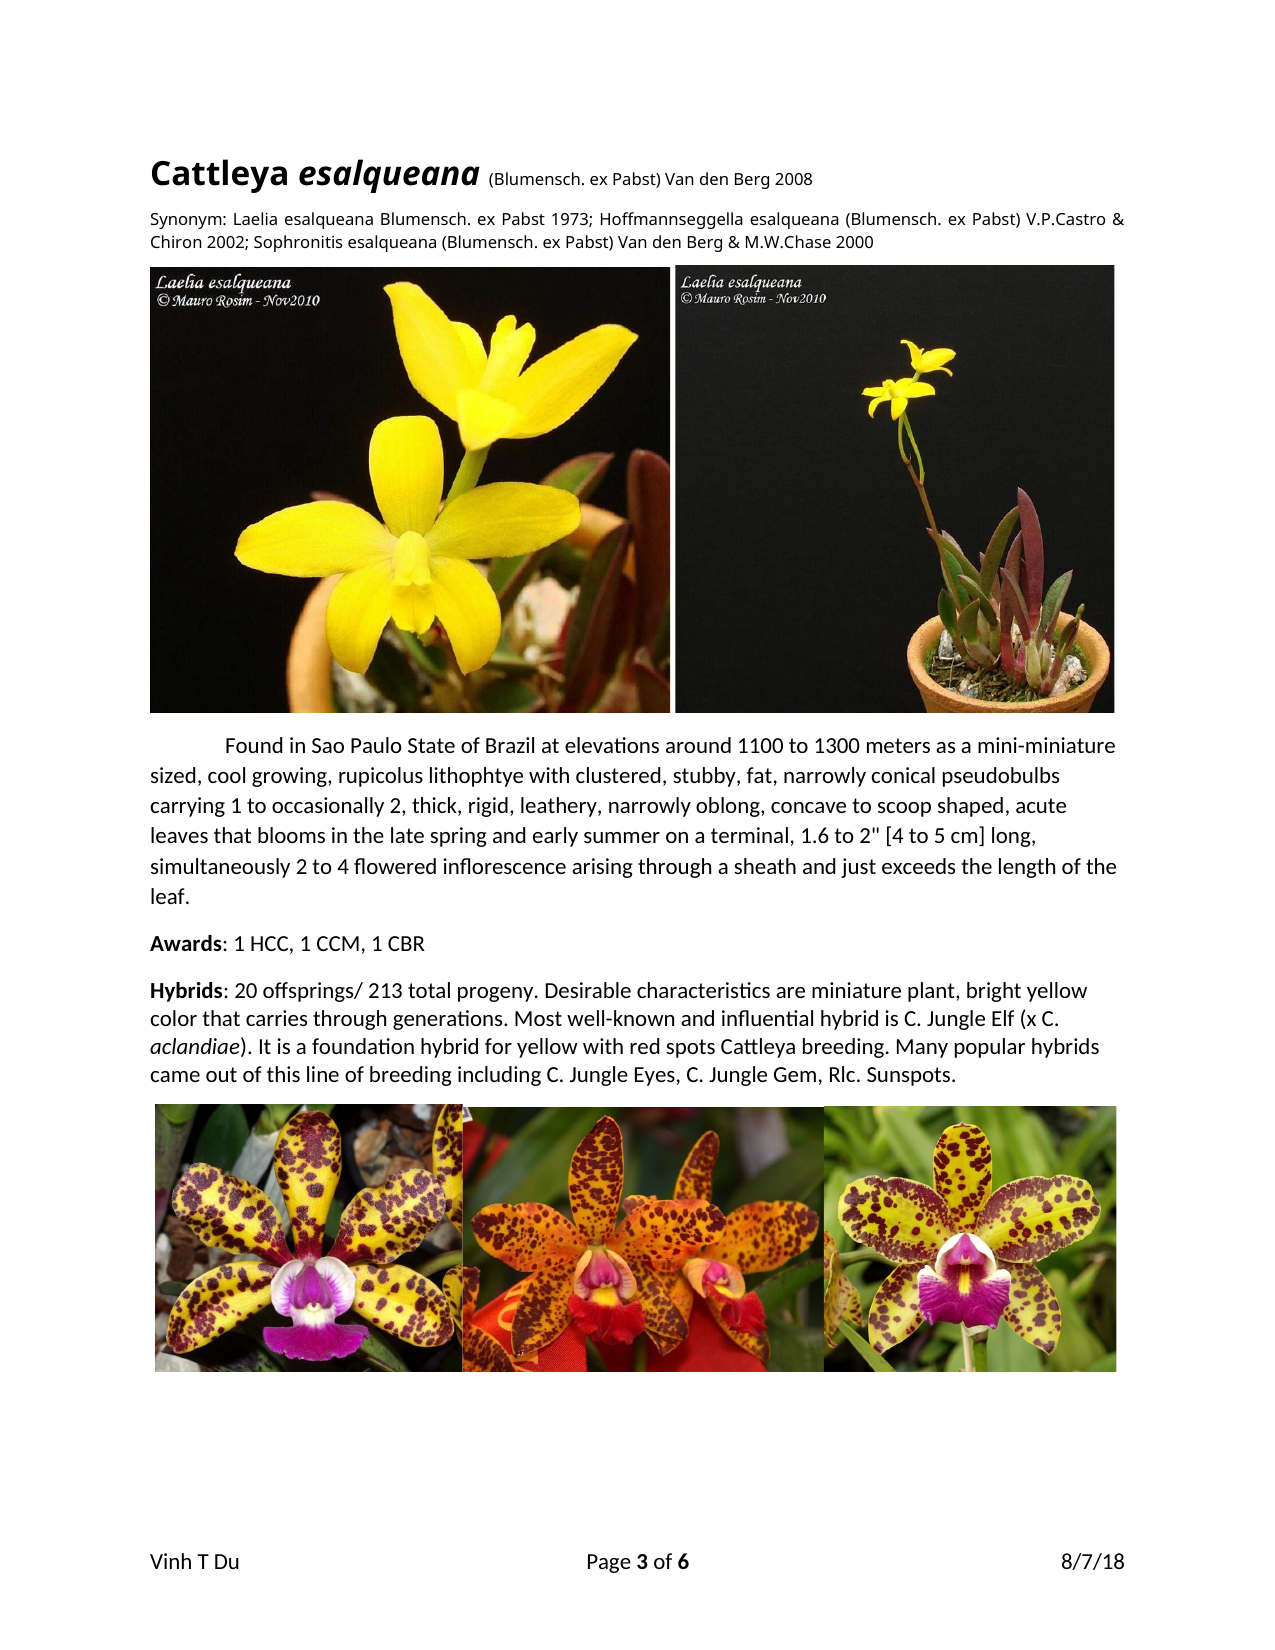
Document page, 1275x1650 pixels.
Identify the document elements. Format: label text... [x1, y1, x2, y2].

text Found in Sao Paulo State of Brazil at elevations around 1100 to 1300 meters as a mini-miniature sized, cool growing, rupicolus lithophtye with clustered, stubby, fat, narrowly conical pseudobulbs carrying 1 to occasionally 2, thick, rigid, leathery, narrowly oblong, concave to scoop shaped, acute leaves that blooms in the late spring and early summer on a terminal, 1.6 to 2" [4 to 5 cm] long, simultaneously 2 to 4 flowered inflorescence arising through a sheath and just exceeds the length of the leaf. [150, 731, 1125, 910]
picture [150, 267, 671, 713]
text Awards: 1 HCC, 1 CCM, 1 CBR [150, 929, 1125, 957]
text Cattleya esalqueana (Blumensch. ex Pabst) Van den Berg 2008 [150, 150, 1125, 195]
text Synonym: Laelia esalqueana Blumensch. ex Pabst 1973; Hoffmannseggella esalqueana (Blumensch. ex Pabst) V.P.Castro & Chiron 2002; Sophronitis esalqueana (Blumensch. ex Pabst) Van den Berg & M.W.Chase 2000 [150, 208, 1125, 253]
text Hybrids: 20 offsprings/ 213 total progeny. Desirable characteristics are miniature plant, bright yellow color that carries through generations. Most well-known and influential hybrid is C. Jungle Elf (x C. aclandiae). It is a foundation hybrid for yellow with red spots Cattleya breeding. Many popular hybrids came out of this line of breeding including C. Jungle Eyes, C. Jungle Gem, Rlc. Sunspots. [150, 976, 1125, 1088]
picture [155, 1104, 1117, 1372]
picture [675, 265, 1115, 713]
